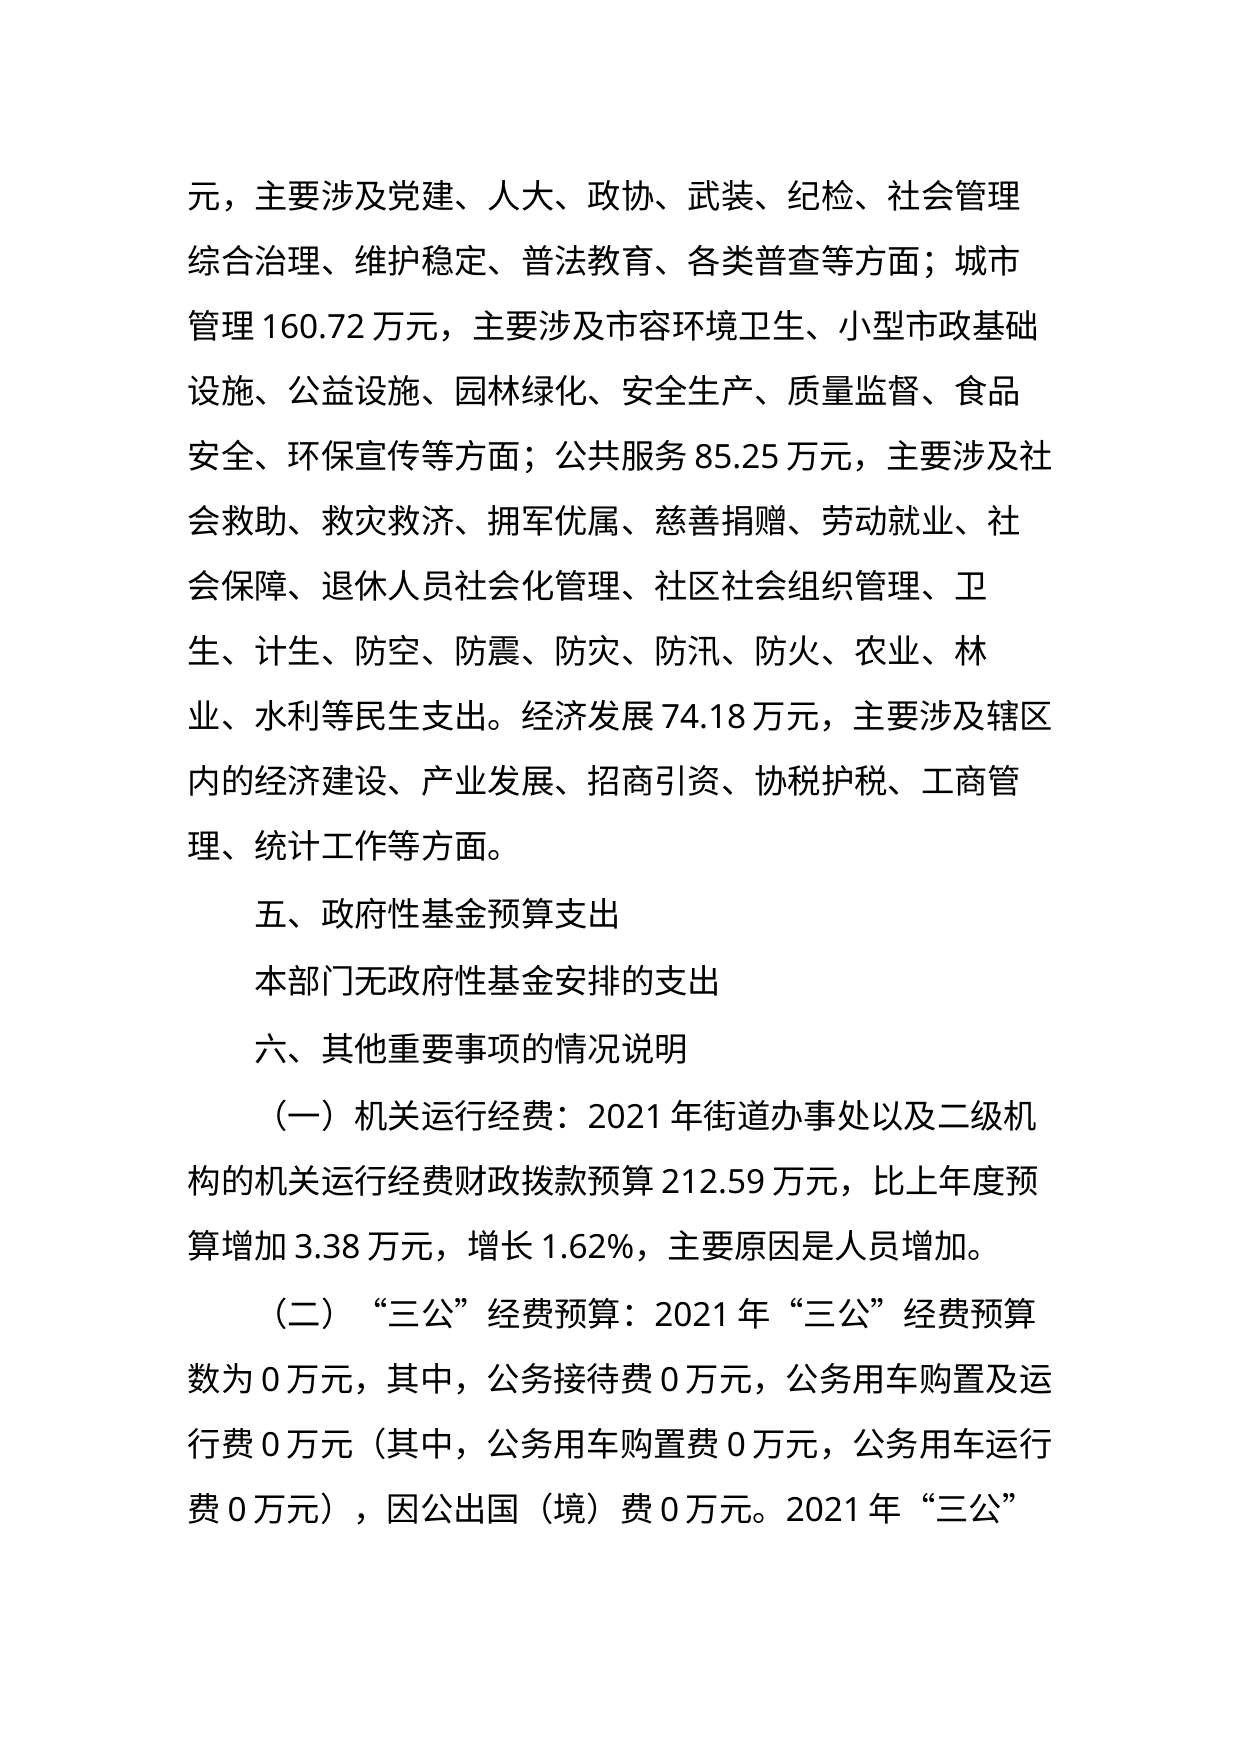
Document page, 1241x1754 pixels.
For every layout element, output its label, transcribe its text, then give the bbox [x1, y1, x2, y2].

text （一）机关运行经费：2021年街道办事处以及二级机构的机关运行经费财政拨款预算212.59万元，比上年度预算增加3.38万元，增长1.62%，主要原因是人员增加。 [187, 1082, 1053, 1277]
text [187, 1279, 1053, 1539]
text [187, 162, 1053, 877]
text 六、其他重要事项的情况说明 [187, 1014, 1053, 1079]
text 本部门无政府性基金安排的支出 [187, 947, 1053, 1012]
text 五、政府性基金预算支出 [187, 879, 1053, 944]
